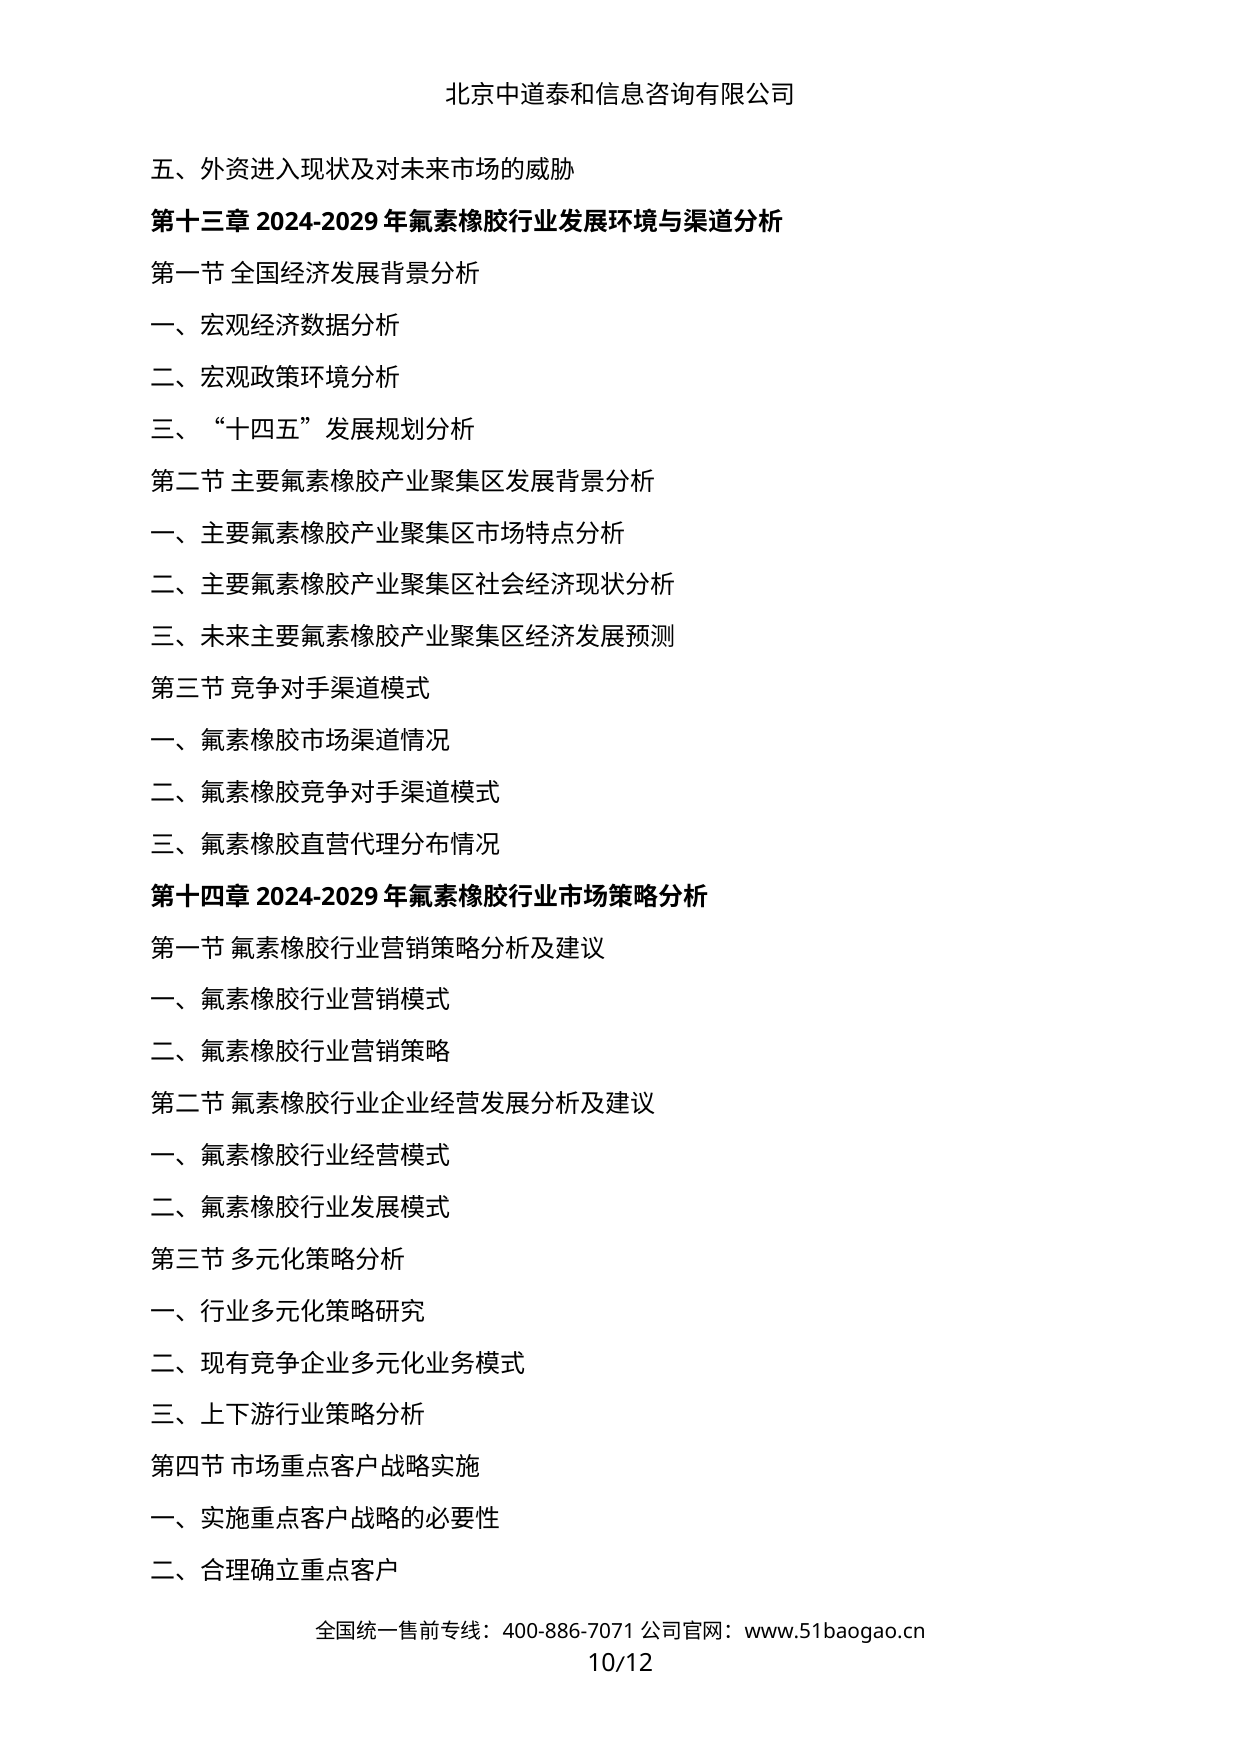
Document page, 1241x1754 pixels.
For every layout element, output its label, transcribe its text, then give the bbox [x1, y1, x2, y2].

text 一、宏观经济数据分析 [150, 306, 1090, 342]
text 二、宏观政策环境分析 [150, 357, 1090, 394]
text 第三节 竞争对手渠道模式 [150, 669, 1090, 705]
text 三、氟素橡胶直营代理分布情况 [150, 824, 1090, 861]
text 二、氟素橡胶行业营销策略 [150, 1032, 1090, 1068]
text 三、上下游行业策略分析 [150, 1395, 1090, 1431]
text 一、氟素橡胶市场渠道情况 [150, 721, 1090, 757]
text 一、主要氟素橡胶产业聚集区市场特点分析 [150, 513, 1090, 549]
text 第一节 氟素橡胶行业营销策略分析及建议 [150, 928, 1090, 964]
text 第一节 全国经济发展背景分析 [150, 254, 1090, 290]
text 一、实施重点客户战略的必要性 [150, 1499, 1090, 1535]
text 第三节 多元化策略分析 [150, 1239, 1090, 1276]
text 五、外资进入现状及对未来市场的威胁 [150, 150, 1090, 186]
text 二、氟素橡胶竞争对手渠道模式 [150, 772, 1090, 809]
text 三、“十四五”发展规划分析 [150, 409, 1090, 446]
text 第二节 主要氟素橡胶产业聚集区发展背景分析 [150, 461, 1090, 497]
text 二、主要氟素橡胶产业聚集区社会经济现状分析 [150, 565, 1090, 601]
text 一、行业多元化策略研究 [150, 1291, 1090, 1327]
text 二、现有竞争企业多元化业务模式 [150, 1343, 1090, 1379]
text 一、氟素橡胶行业经营模式 [150, 1136, 1090, 1172]
text 第四节 市场重点客户战略实施 [150, 1447, 1090, 1483]
text 第二节 氟素橡胶行业企业经营发展分析及建议 [150, 1084, 1090, 1120]
text 第十三章 2024-2029年氟素橡胶行业发展环境与渠道分析 [150, 202, 1090, 238]
text 三、未来主要氟素橡胶产业聚集区经济发展预测 [150, 617, 1090, 653]
text 第十四章 2024-2029年氟素橡胶行业市场策略分析 [150, 876, 1090, 912]
text 二、合理确立重点客户 [150, 1551, 1090, 1587]
text 二、氟素橡胶行业发展模式 [150, 1187, 1090, 1224]
text 一、氟素橡胶行业营销模式 [150, 980, 1090, 1016]
